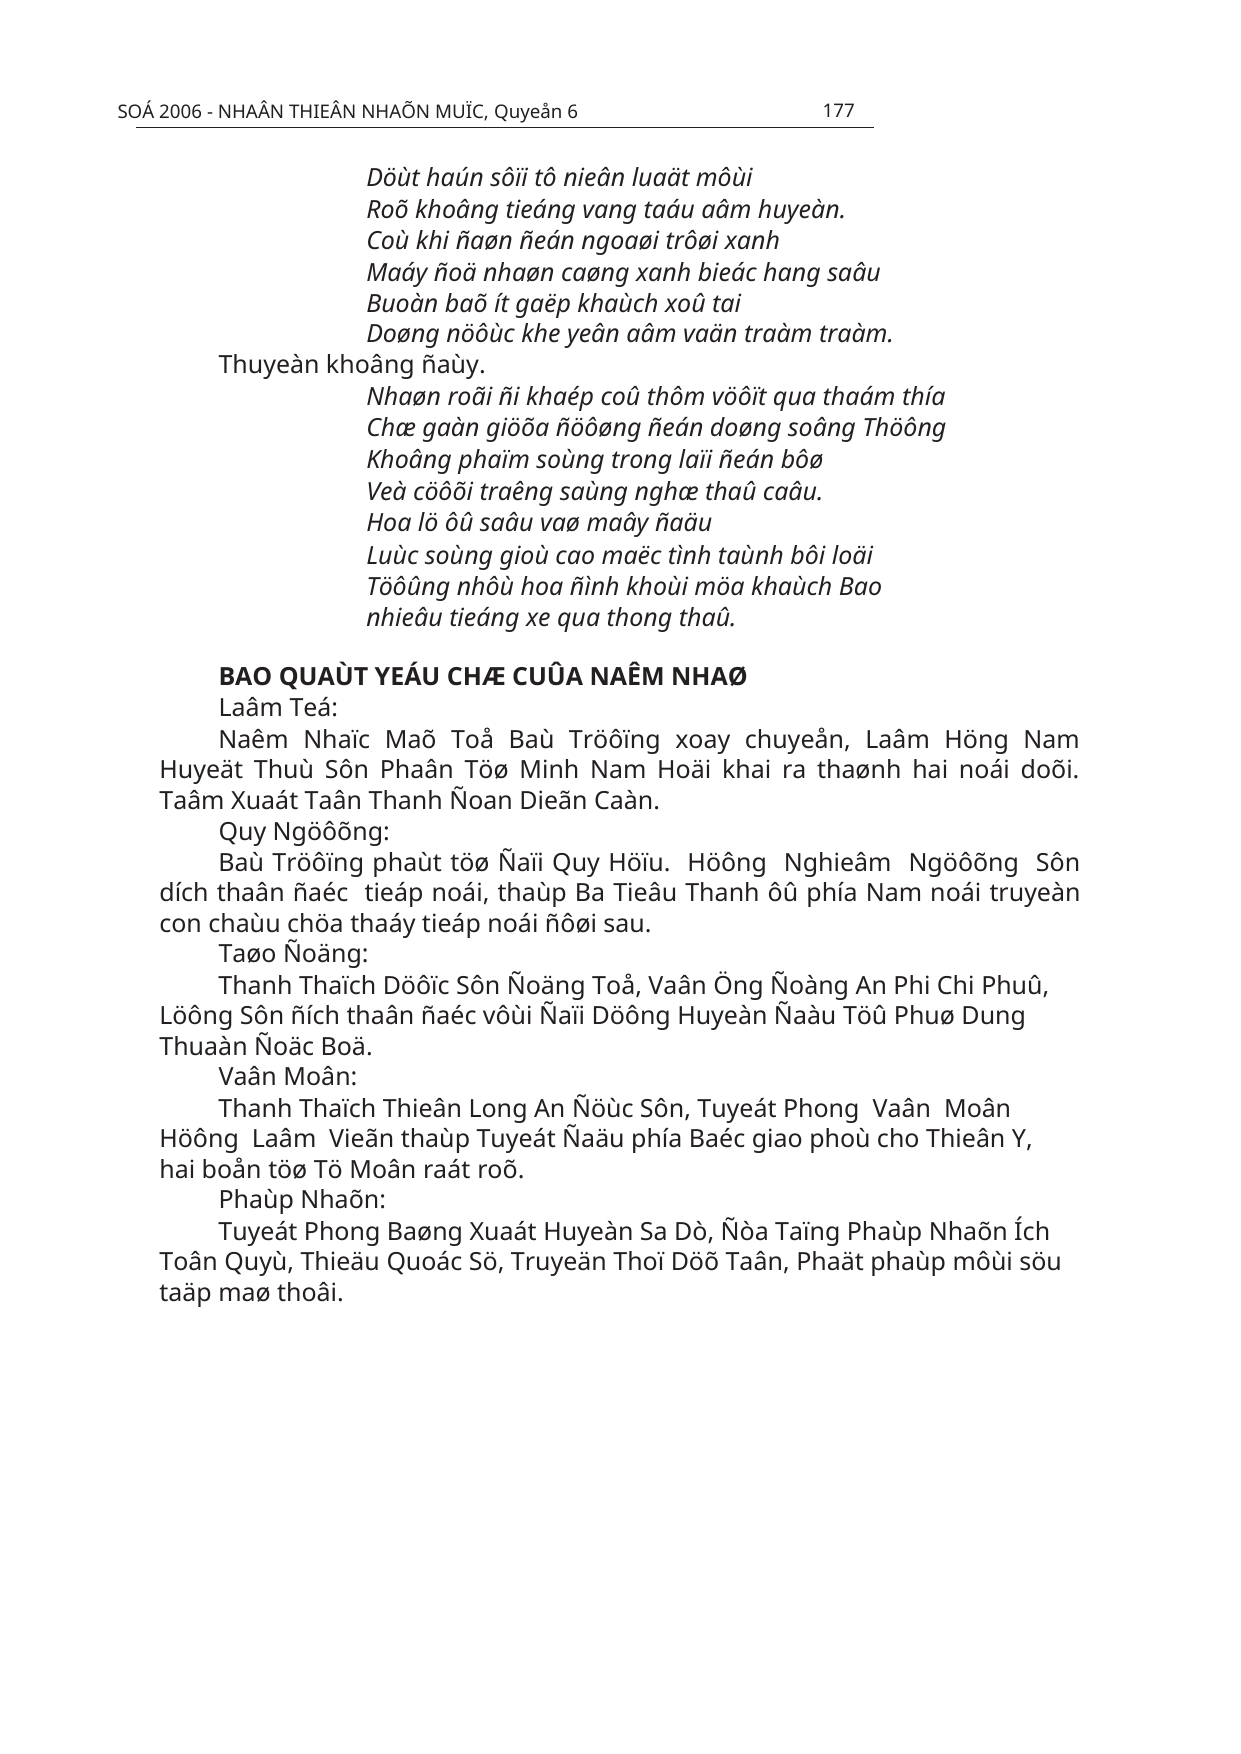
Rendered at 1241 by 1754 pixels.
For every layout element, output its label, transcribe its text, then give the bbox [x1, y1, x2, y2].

text Thanh Thaïch Döôïc Sôn Ñoäng Toå, Vaân Öng Ñoàng An Phi Chi Phuû, Löông Sôn ñích thaân ñaéc vôùi Ñaïi Döông Huyeàn Ñaàu Töû Phuø Dung Thuaàn Ñoäc Boä. [159, 970, 1092, 1063]
text SOÁ 2006 - NHAÂN THIEÂN NHAÕN MUÏC, Quyeån 6 177 [117, 97, 1092, 124]
text Naêm Nhaïc Maõ Toå Baù Tröôïng xoay chuyeån, Laâm Höng Nam Huyeät Thuù Sôn Phaân Töø Minh Nam Hoäi khai ra thaønh hai noái doõi. Taâm Xuaát Taân Thanh Ñoan Dieãn Caàn. [159, 724, 1081, 817]
text Thanh Thaïch Thieân Long An Ñöùc Sôn, Tuyeát Phong Vaân Moân Höông Laâm Vieãn thaùp Tuyeát Ñaäu phía Baéc giao phoù cho Thieân Y, hai boån töø Tö Moân raát roõ. [159, 1092, 1075, 1186]
text Maáy ñoä nhaøn caøng xanh bieác hang saâu Buoàn baõ ít gaëp khaùch xoû tai [366, 257, 921, 320]
text Luùc soùng gioù cao maëc tình taùnh bôi loäi Töôûng nhôù hoa ñình khoùi möa khaùch Bao nhieâu tieáng xe qua thong thaû. [366, 539, 930, 634]
text Phaùp Nhaõn: [218, 1186, 1092, 1214]
text Tuyeát Phong Baøng Xuaát Huyeàn Sa Dò, Ñòa Taïng Phaùp Nhaõn Ích Toân Quyù, Thieäu Quoác Sö, Truyeän Thoï Döõ Taân, Phaät phaùp môùi söu taäp maø thoâi. [159, 1215, 1075, 1308]
text Roõ khoâng tieáng vang taáu aâm huyeàn. Coù khi ñaøn ñeán ngoaøi trôøi xanh [366, 194, 892, 256]
text Vaân Moân: [218, 1063, 1092, 1091]
text Laâm Teá: [218, 692, 1092, 723]
text Baù Tröôïng phaùt töø Ñaïi Quy Höïu. Höông Nghieâm Ngöôõng Sôn dích thaân ñaéc tieáp noái, thaùp Ba Tieâu Thanh ôû phía Nam noái truyeàn con chaùu chöa thaáy tieáp noái ñôøi sau. [159, 846, 1081, 939]
text Thuyeàn khoâng ñaùy. [218, 348, 1092, 379]
text Taøo Ñoäng: [218, 939, 1092, 968]
subtitle BAO QUAÙT YEÁU CHÆ CUÛA NAÊM NHAØ [218, 659, 1092, 692]
text Döùt haún sôïi tô nieân luaät môùi [366, 161, 1092, 192]
text Veà cöôõi traêng saùng nghæ thaû caâu. Hoa lö ôû saâu vaø maây ñaäu [366, 476, 872, 539]
text Nhaøn roãi ñi khaép coû thôm vöôït qua thaám thía Chæ gaàn giöõa ñöôøng ñeán doøng soâng Thöông Khoâng phaïm soùng trong laïi ñeán bôø [366, 380, 1002, 476]
text Quy Ngöôõng: [218, 817, 1092, 846]
text Doøng nöôùc khe yeân aâm vaän traàm traàm. [366, 320, 1092, 348]
